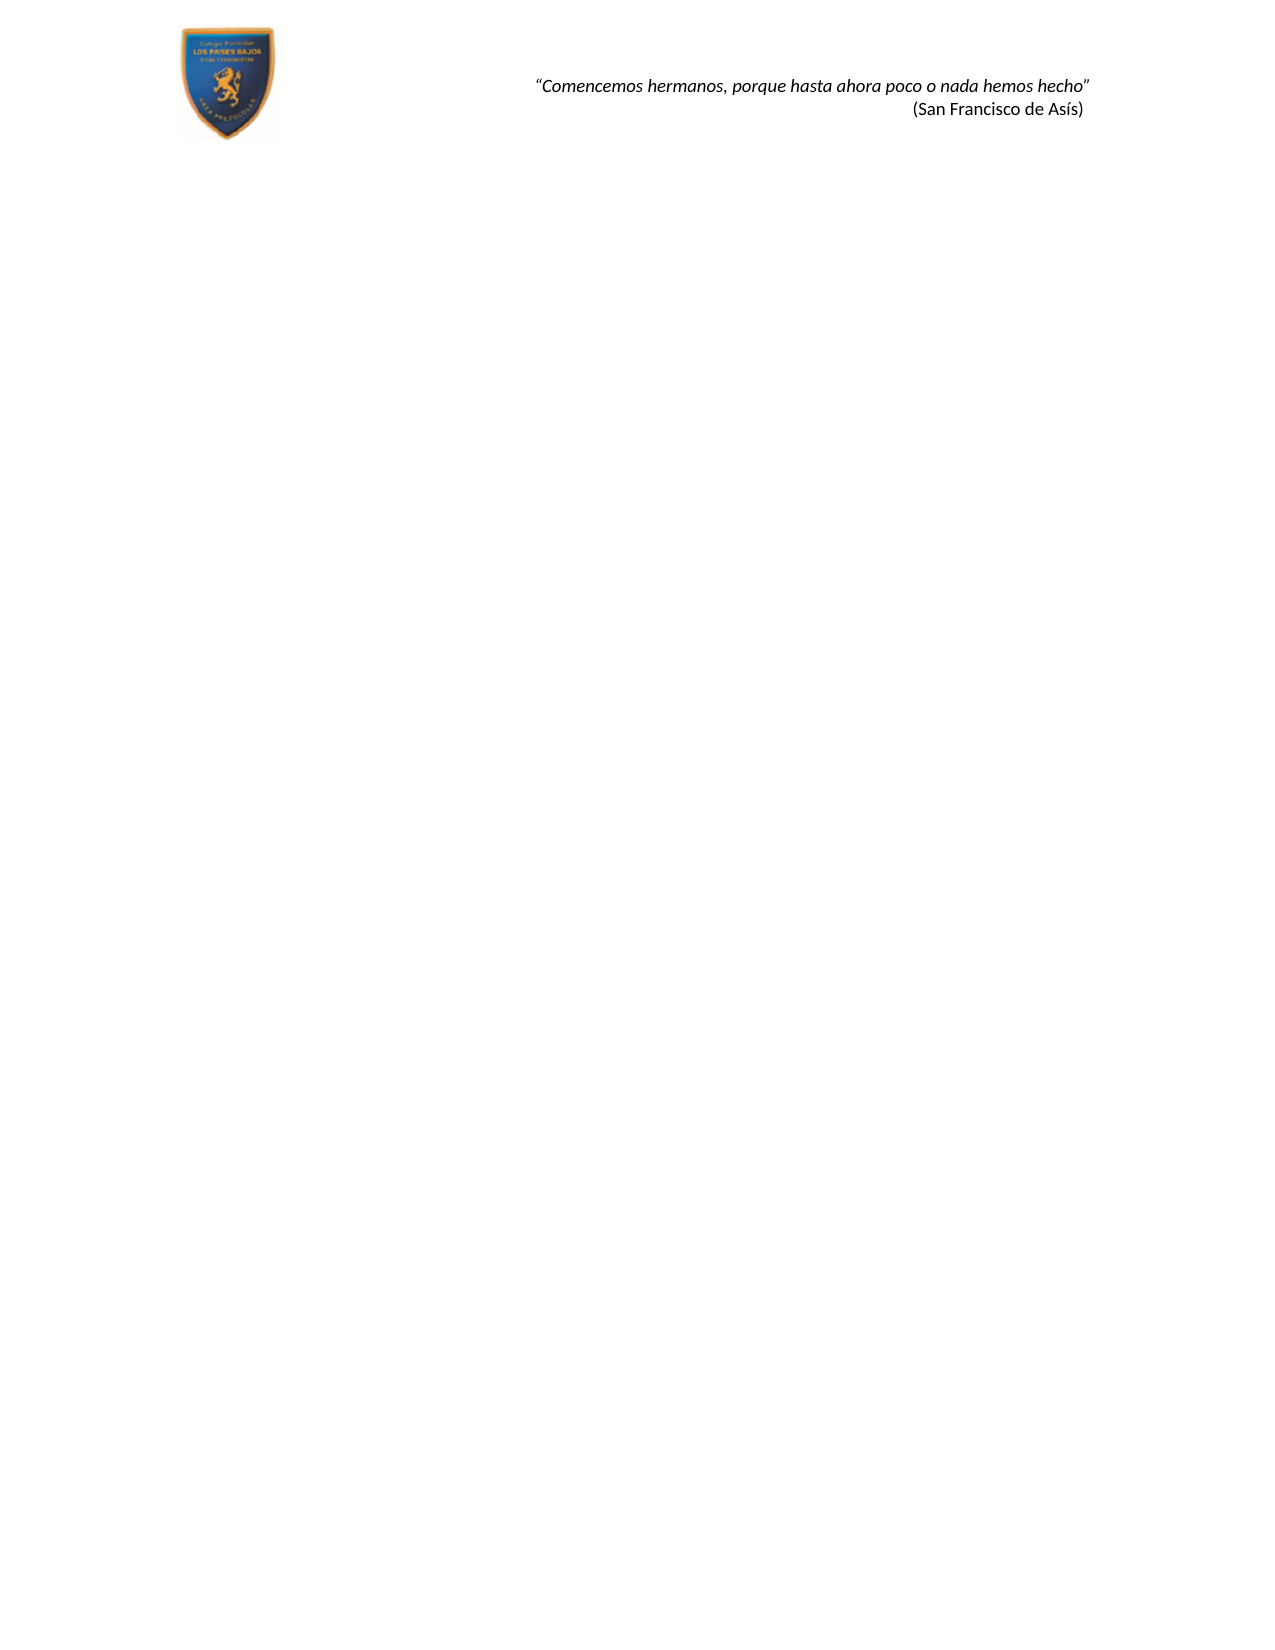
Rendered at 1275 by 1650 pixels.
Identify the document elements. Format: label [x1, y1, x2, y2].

picture [177, 22, 280, 141]
